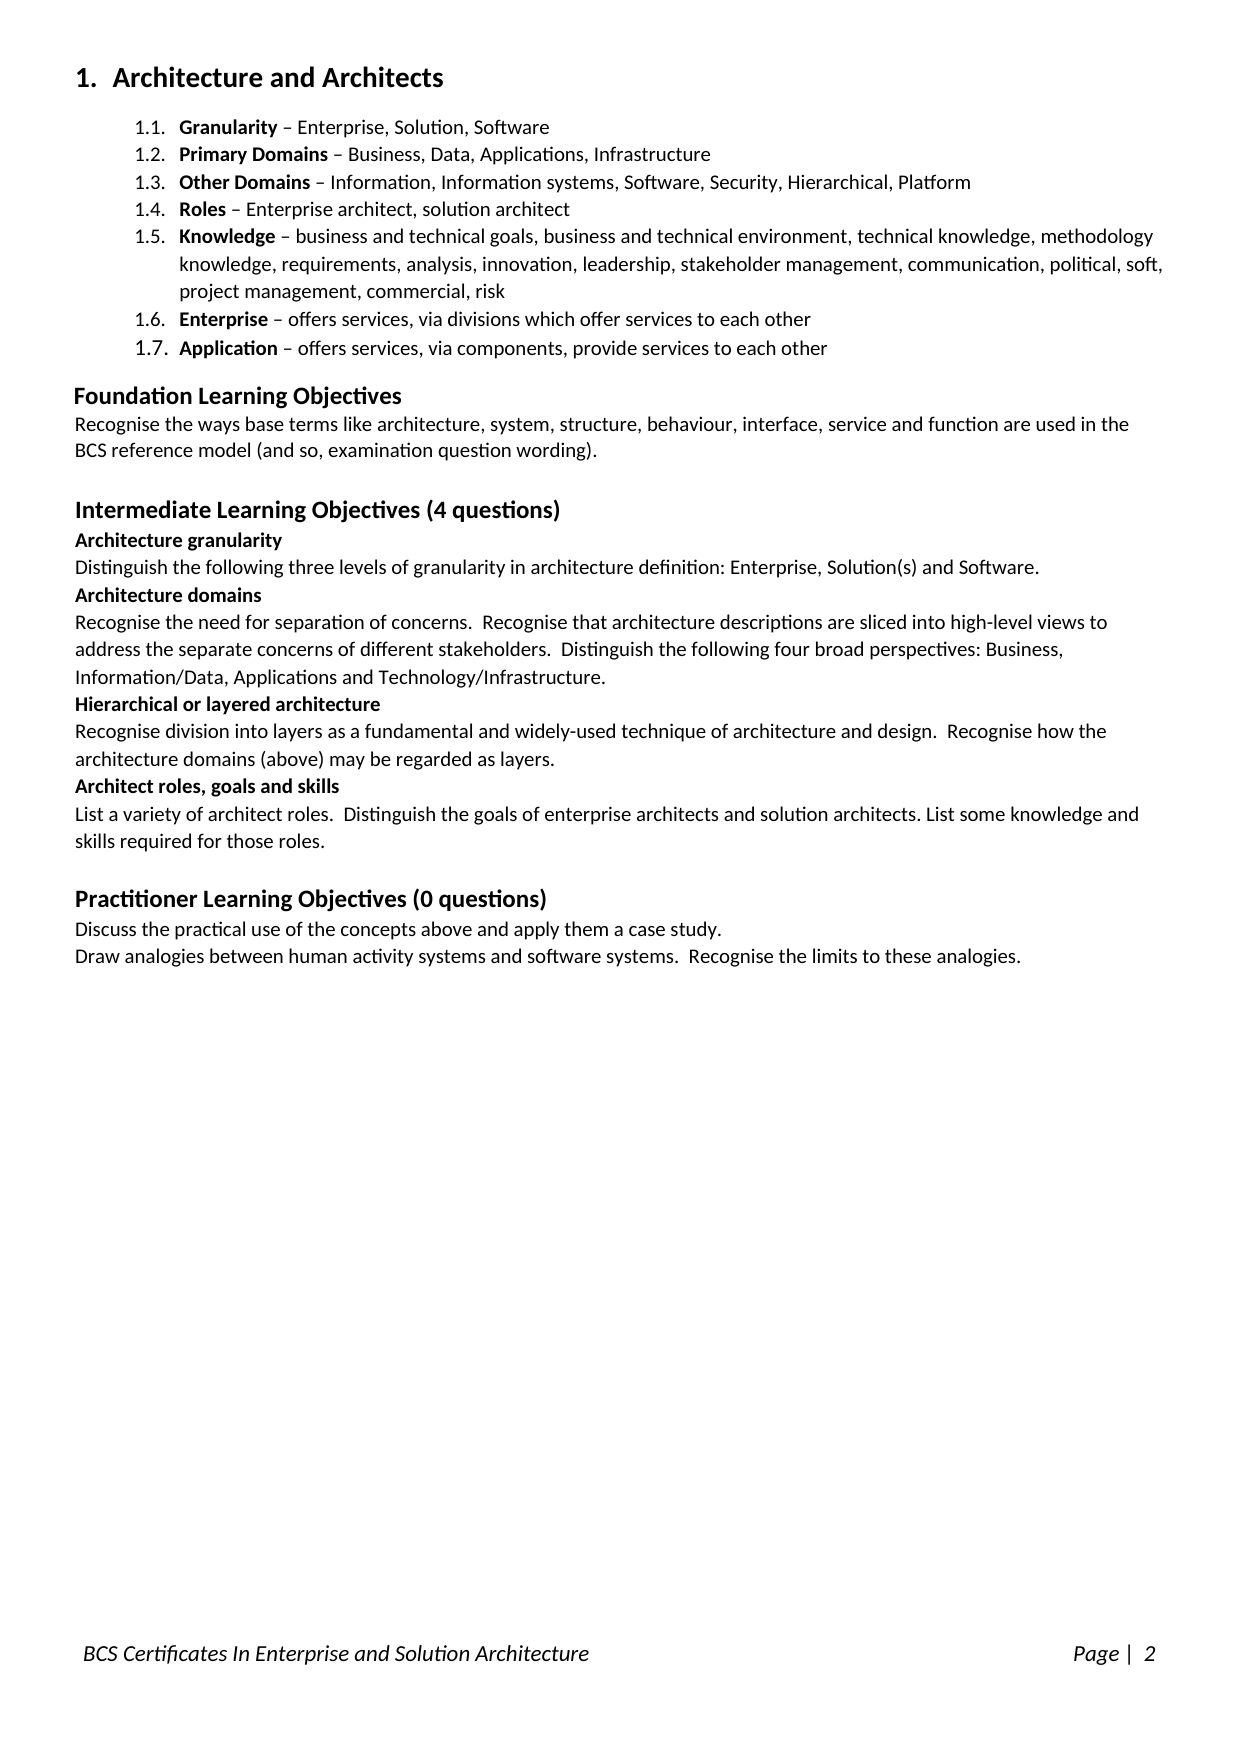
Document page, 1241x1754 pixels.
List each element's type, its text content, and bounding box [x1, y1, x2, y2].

list Enterprise – offers services, via divisions which offer services to each other [134, 306, 1165, 331]
list Other Domains – Information, Information systems, Software, Security, Hierarchical, Platform [134, 169, 1165, 194]
list Granularity – Enterprise, Solution, Software [134, 114, 1165, 139]
text Distinguish the following three levels of granularity in architecture definition: Enterprise, Solution(s) and Software. [75, 554, 1165, 580]
text Recognise the need for separation of concerns. Recognise that architecture descriptions are sliced into high-level views to address the separate concerns of different stakeholders. Distinguish the following four broad perspectives: Business, Information/Data, Applications and Technology/Infrastructure. Hierarchical or layered architecture Recognise division into layers as a fundamental and widely-used technique of architecture and design. Recognise how the architecture domains (above) may be regarded as layers. Architect roles, goals and skills List a variety of architect roles. Distinguish the goals of enterprise architects and solution architects. List some knowledge and skills required for those roles. Practitioner Learning Objectives (0 questions) Discuss the practical use of the concepts above and apply them a case study. Draw analogies between human activity systems and software systems. Recognise the limits to these analogies. [75, 609, 1165, 969]
list Primary Domains – Business, Data, Applications, Infrastructure [134, 142, 1165, 167]
list Knowledge – business and technical goals, business and technical environment, technical knowledge, methodology knowledge, requirements, analysis, innovation, leadership, stakeholder management, communication, political, soft, project management, commercial, risk [134, 224, 1165, 304]
text Intermediate Learning Objectives (4 questions) Architecture granularity [75, 494, 1165, 552]
list Application – offers services, via components, provide services to each other [134, 333, 1165, 361]
subtitle Foundation Learning Objectives Recognise the ways base terms like architecture, system, structure, behaviour, interface, service and function are used in the BCS reference model (and so, examination question wording). [73, 380, 1165, 463]
text Architecture and Architects [75, 59, 1165, 95]
list Roles – Enterprise architect, solution architect [134, 196, 1165, 222]
text Architecture domains [75, 582, 1165, 607]
